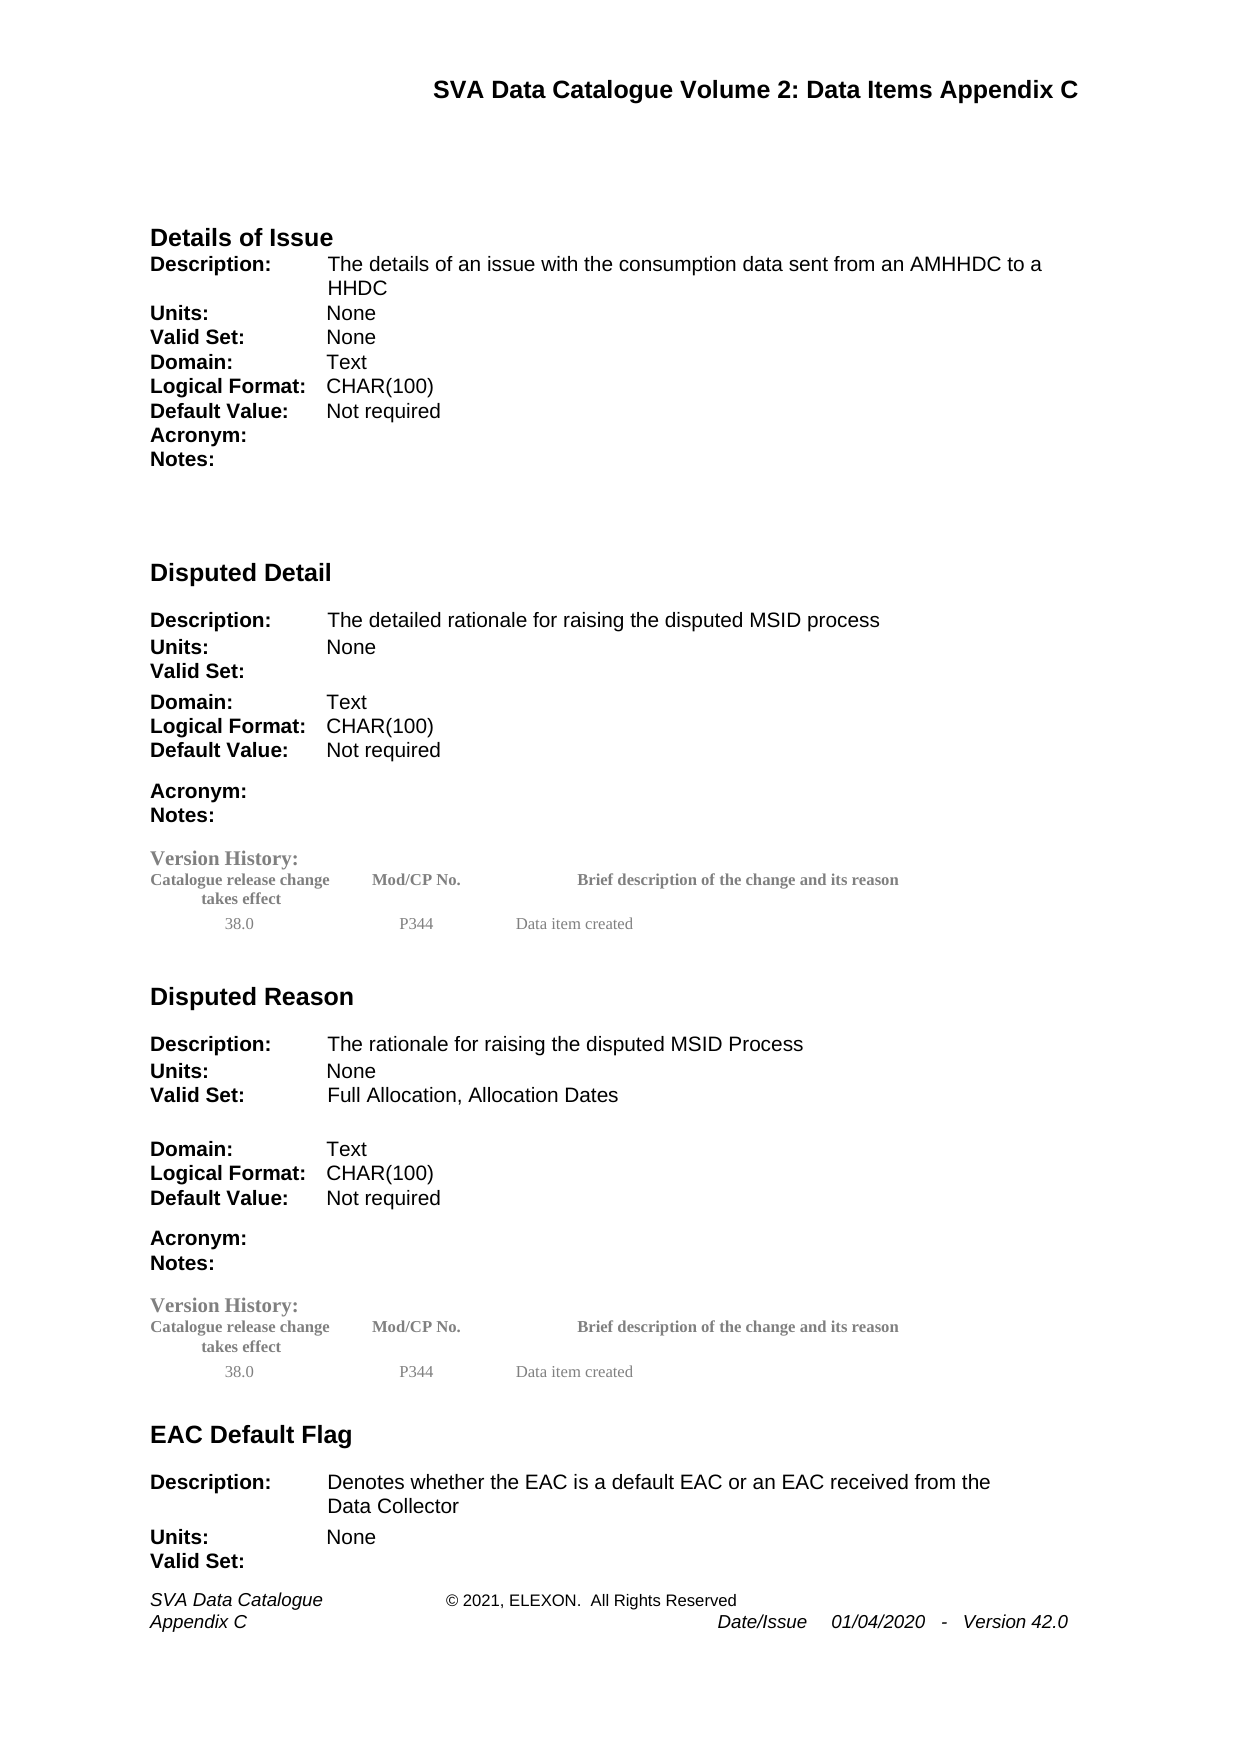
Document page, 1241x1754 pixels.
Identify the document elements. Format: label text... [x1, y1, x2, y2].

text Domain: Text [150, 689, 1090, 713]
text Domain: Text [150, 1137, 1090, 1161]
text Notes: [150, 447, 1090, 471]
text Valid Set: [150, 659, 1090, 683]
text Notes: [150, 803, 1090, 827]
text EAC Default Flag [150, 1419, 1090, 1448]
text Default Value: Not required [150, 1185, 1090, 1209]
text Acronym: [150, 779, 1090, 803]
text Valid Set: Full Allocation, Allocation Dates [150, 1083, 1090, 1107]
text Valid Set: None [150, 325, 1090, 349]
text Catalogue release change Mod/CP No. Brief description of the change and its reason [150, 870, 1090, 889]
text Acronym: [150, 1226, 1090, 1250]
text Description: The details of an issue with the consumption data sent from an AMHHDC to a HHDC [150, 252, 1090, 300]
text Description: Denotes whether the EAC is a default EAC or an EAC received from the [150, 1470, 1090, 1494]
text Units: None [150, 1059, 1090, 1083]
text takes effect [150, 1336, 1090, 1356]
text Units: None [150, 301, 1090, 324]
text Details of Issue [150, 223, 1090, 252]
text Logical Format: CHAR(100) [150, 374, 1090, 398]
text Logical Format: CHAR(100) [150, 714, 1090, 738]
text Units: None [150, 1525, 1090, 1549]
text 38.0 P344 Data item created [150, 914, 1090, 933]
text Notes: [150, 1250, 1090, 1274]
text 38.0 P344 Data item created [150, 1361, 1090, 1381]
text Default Value: Not required [150, 398, 1090, 422]
text Catalogue release change Mod/CP No. Brief description of the change and its reason [150, 1317, 1090, 1336]
text Valid Set: [150, 1549, 1090, 1573]
text Acronym: [150, 423, 1090, 447]
text Disputed Reason [150, 982, 1090, 1010]
text takes effect [150, 889, 1090, 908]
text Description: The detailed rationale for raising the disputed MSID process [150, 608, 1090, 632]
text Default Value: Not required [150, 738, 1090, 762]
text Disputed Detail [150, 558, 1090, 586]
text Logical Format: CHAR(100) [150, 1161, 1090, 1185]
text Units: None [150, 635, 1090, 659]
text Domain: Text [150, 349, 1090, 373]
text Version History: [150, 1293, 1090, 1317]
text Description: The rationale for raising the disputed MSID Process [150, 1032, 1090, 1056]
text Data Collector [150, 1494, 1090, 1518]
text Version History: [150, 846, 1090, 870]
